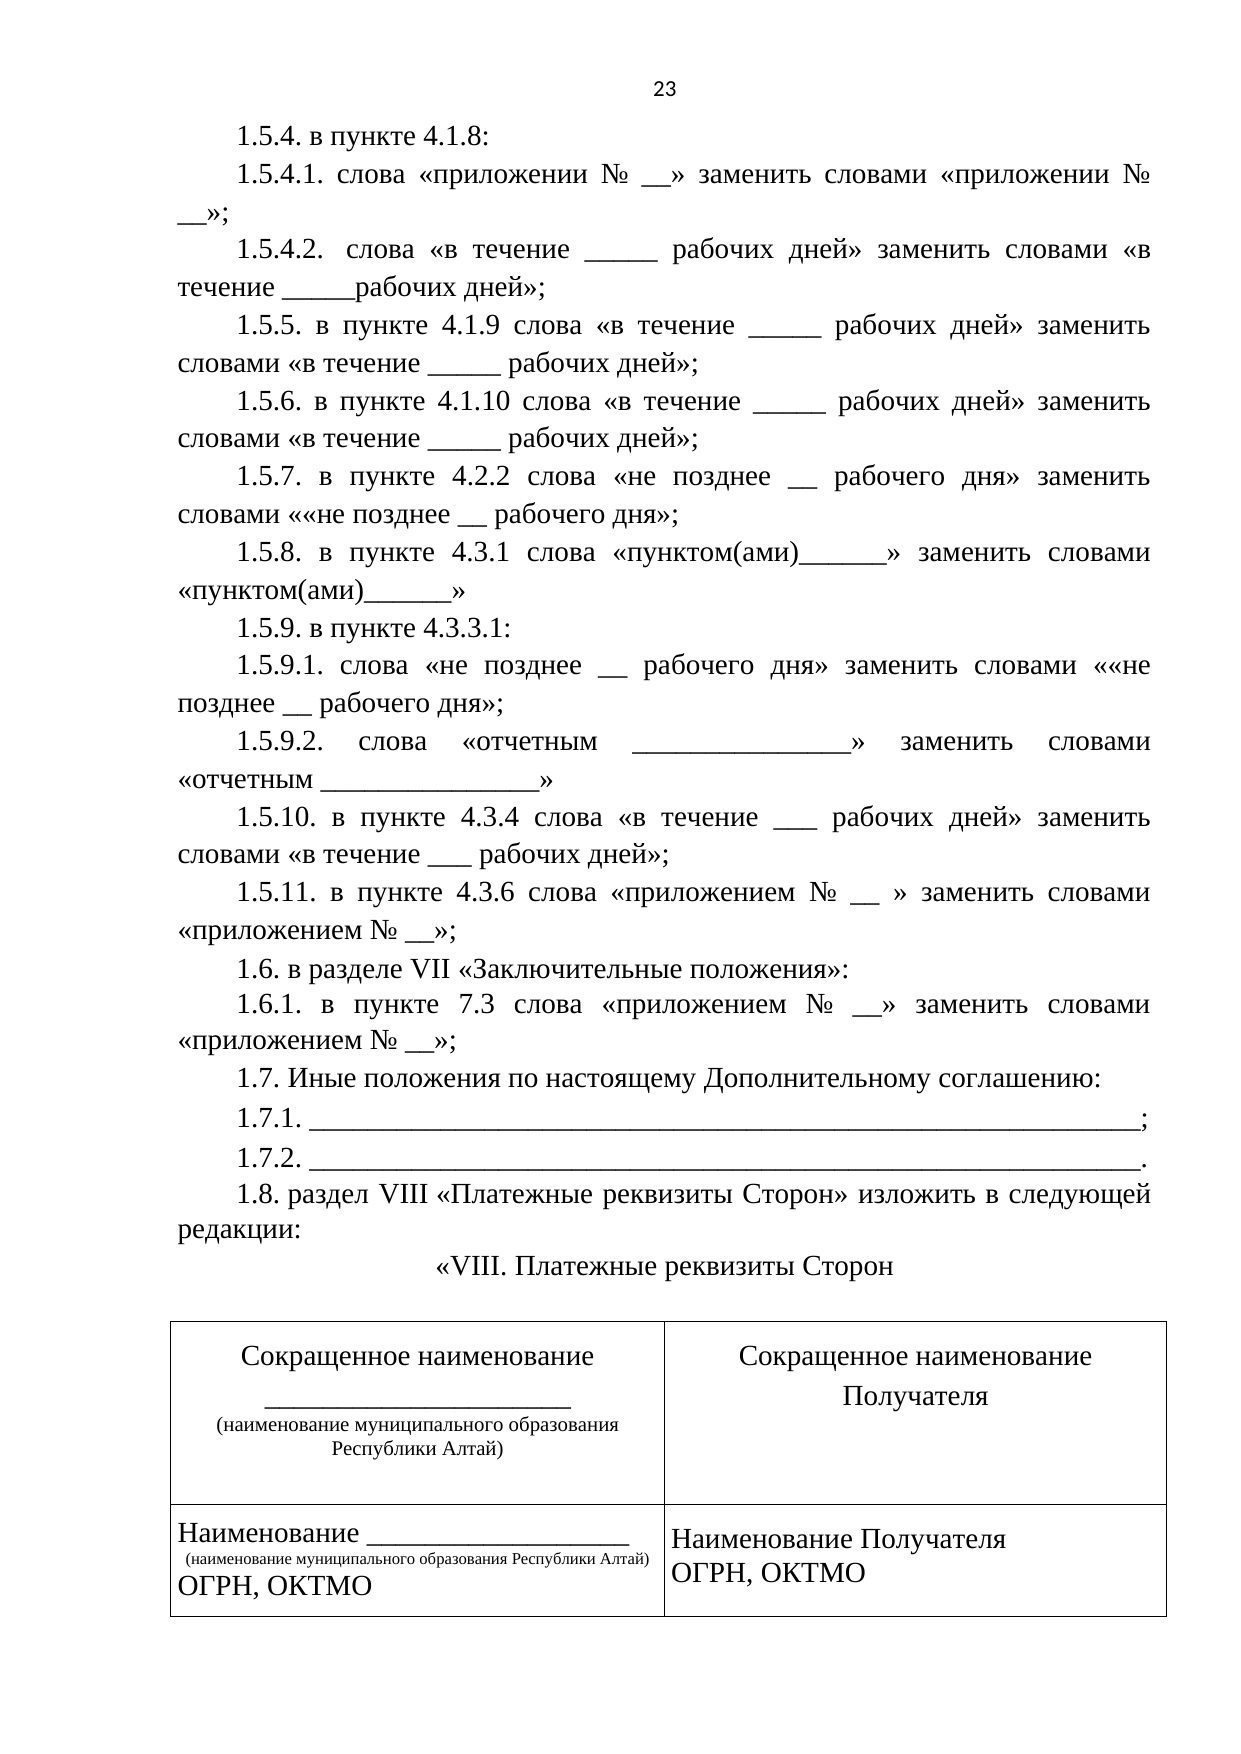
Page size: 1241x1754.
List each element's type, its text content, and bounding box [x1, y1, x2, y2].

text 1.5.9. в пункте 4.3.3.1: [177, 610, 1152, 643]
text 1.6.1. в пункте 7.3 слова «приложением № __» заменить словами «приложением № __»; [177, 985, 1152, 1056]
text 1.6. в разделе VII «Заключительные положения»: [177, 950, 1152, 985]
table_cell Наименование __________________ (наименование муниципального образования Республики Алтай) ОГРН, ОКТМО [171, 1505, 664, 1616]
text 1.7.1. _________________________________________________________; [177, 1096, 1152, 1135]
text 1.8. раздел VIII «Платежные реквизиты Сторон» изложить в следующей редакции: [177, 1175, 1152, 1246]
text 1.5.11. в пункте 4.3.6 слова «приложением № __ » заменить словами «приложением № __»; [177, 874, 1152, 946]
text «VIII. Платежные реквизиты Сторон [177, 1246, 1152, 1283]
text 1.5.9.2. слова «отчетным _______________» заменить словами «отчетным _______________» [177, 723, 1152, 794]
text 1.7.2. _________________________________________________________. [177, 1135, 1152, 1175]
text 1.5.6. в пункте 4.1.10 слова «в течение _____ рабочих дней» заменить словами «в течение _____ рабочих дней»; [177, 383, 1152, 454]
text 1.5.9.1. слова «не позднее __ рабочего дня» заменить словами ««не позднее __ рабочего дня»; [177, 647, 1152, 719]
text 1.5.4.1. слова «приложении № __» заменить словами «приложении № __»; [177, 156, 1152, 227]
table_cell Наименование Получателя ОГРН, ОКТМО [665, 1505, 1166, 1616]
text 1.5.4.2. слова «в течение _____ рабочих дней» заменить словами «в течение _____рабочих дней»; [177, 232, 1152, 303]
table_header Сокращенное наименование Получателя [665, 1322, 1166, 1504]
text 1.5.7. в пункте 4.2.2 слова «не позднее __ рабочего дня» заменить словами ««не позднее __ рабочего дня»; [177, 458, 1152, 530]
text 1.7. Иные положения по настоящему Дополнительному соглашению: [177, 1056, 1152, 1096]
text 1.5.10. в пункте 4.3.4 слова «в течение ___ рабочих дней» заменить словами «в течение ___ рабочих дней»; [177, 799, 1152, 870]
text 1.5.4. в пункте 4.1.8: [177, 118, 1152, 152]
table_header Сокращенное наименование _____________________ (наименование муниципального образования Республики Алтай) [171, 1322, 664, 1504]
text 1.5.5. в пункте 4.1.9 слова «в течение _____ рабочих дней» заменить словами «в течение _____ рабочих дней»; [177, 307, 1152, 378]
text 1.5.8. в пункте 4.3.1 слова «пунктом(ами)______» заменить словами «пунктом(ами)______» [177, 534, 1152, 605]
